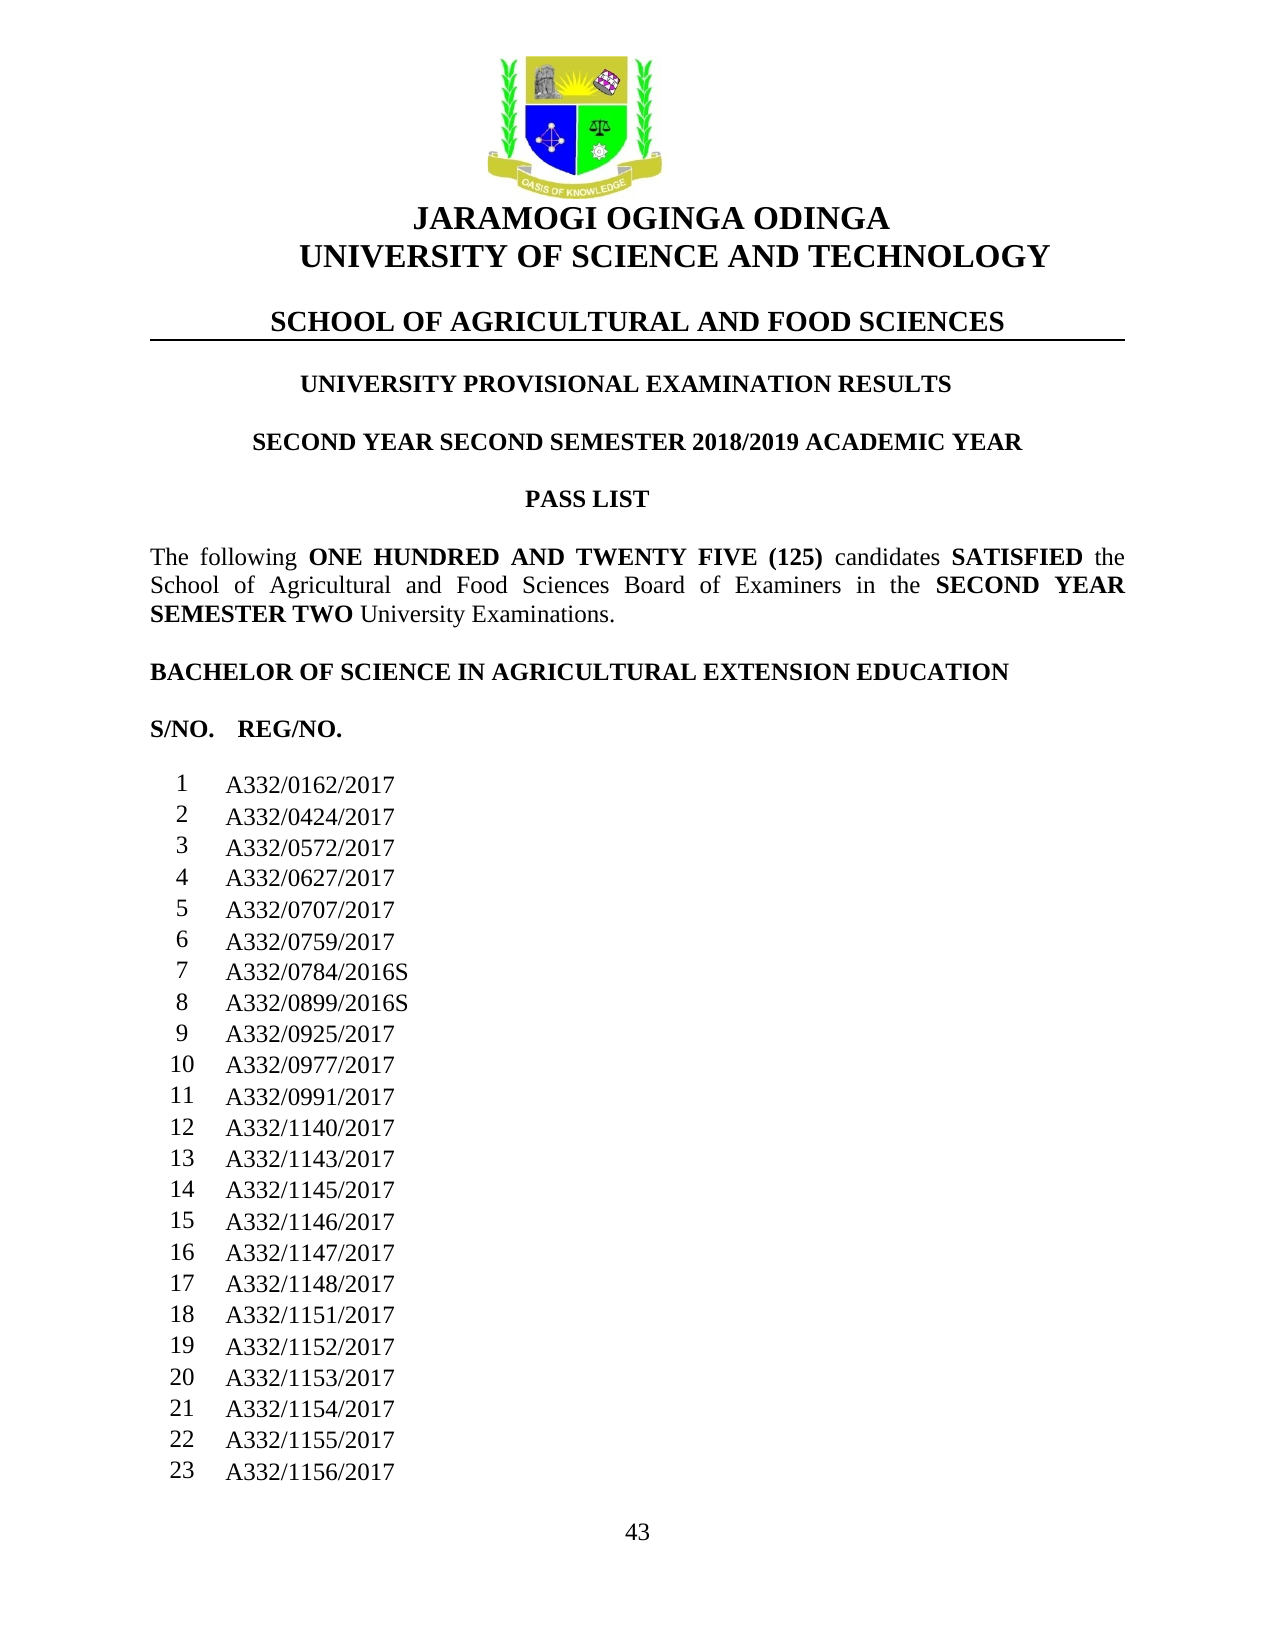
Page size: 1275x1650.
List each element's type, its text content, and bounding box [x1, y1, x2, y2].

table_cell A332/0899/2016S [214, 987, 420, 1018]
table_cell 9 [150, 1018, 214, 1049]
table_cell 12 [150, 1112, 214, 1143]
table_cell A332/0991/2017 [214, 1081, 420, 1112]
table_cell 10 [150, 1049, 214, 1081]
table_cell 17 [150, 1268, 214, 1299]
table_cell A332/1152/2017 [214, 1331, 420, 1362]
table_cell A332/1154/2017 [214, 1393, 420, 1424]
table_cell A332/1140/2017 [214, 1112, 420, 1143]
text S/NO. REG/NO. [150, 714, 1125, 743]
table_cell A332/0759/2017 [214, 924, 420, 956]
table_cell 3 [150, 831, 214, 862]
table_cell 22 [150, 1424, 214, 1456]
text SECOND YEAR SECOND SEMESTER 2018/2019 ACADEMIC YEAR [150, 427, 1125, 456]
table_cell A332/1146/2017 [214, 1206, 420, 1237]
table_cell 5 [150, 893, 214, 924]
table_header A332/0162/2017 [214, 768, 420, 799]
table_cell A332/1153/2017 [214, 1362, 420, 1393]
table_cell 20 [150, 1362, 214, 1393]
table_cell 18 [150, 1299, 214, 1331]
table_cell 2 [150, 799, 214, 831]
table_header 1 [150, 768, 214, 799]
table_cell 7 [150, 956, 214, 987]
table_cell A332/1148/2017 [214, 1268, 420, 1299]
subtitle JARAMOGI OGINGA ODINGA UNIVERSITY OF SCIENCE AND TECHNOLOGY [150, 198, 1125, 275]
table_cell 11 [150, 1081, 214, 1112]
table_cell 16 [150, 1237, 214, 1268]
text SCHOOL OF AGRICULTURAL AND FOOD SCIENCES [150, 304, 1125, 339]
table_cell 19 [150, 1331, 214, 1362]
text The following ONE HUNDRED AND TWENTY FIVE (125) candidates SATISFIED the School of Agricultural and Food Sciences Board of Examiners in the SECOND YEAR SEMESTER TWO University Examinations. [150, 542, 1125, 628]
table_cell A332/0977/2017 [214, 1049, 420, 1081]
table_cell A332/0784/2016S [214, 956, 420, 987]
table_cell 6 [150, 924, 214, 956]
table_cell A332/1151/2017 [214, 1299, 420, 1331]
table_cell A332/0925/2017 [214, 1018, 420, 1049]
table_cell A332/1155/2017 [214, 1424, 420, 1456]
table_cell 21 [150, 1393, 214, 1424]
table_cell A332/1143/2017 [214, 1143, 420, 1174]
text PASS LIST [450, 484, 1125, 513]
table_cell A332/1156/2017 [214, 1456, 420, 1487]
text UNIVERSITY PROVISIONAL EXAMINATION RESULTS [225, 369, 1125, 398]
table_cell 14 [150, 1174, 214, 1206]
table_cell A332/1147/2017 [214, 1237, 420, 1268]
table_cell 15 [150, 1206, 214, 1237]
table_cell 8 [150, 987, 214, 1018]
text BACHELOR OF SCIENCE IN AGRICULTURAL EXTENSION EDUCATION [150, 657, 1125, 686]
table_cell A332/0424/2017 [214, 799, 420, 831]
table_cell 23 [150, 1456, 214, 1487]
picture [487, 56, 669, 199]
table_cell 4 [150, 862, 214, 893]
table_cell A332/1145/2017 [214, 1174, 420, 1206]
table_cell A332/0627/2017 [214, 862, 420, 893]
table_cell 13 [150, 1143, 214, 1174]
table_cell A332/0707/2017 [214, 893, 420, 924]
table_cell A332/0572/2017 [214, 831, 420, 862]
